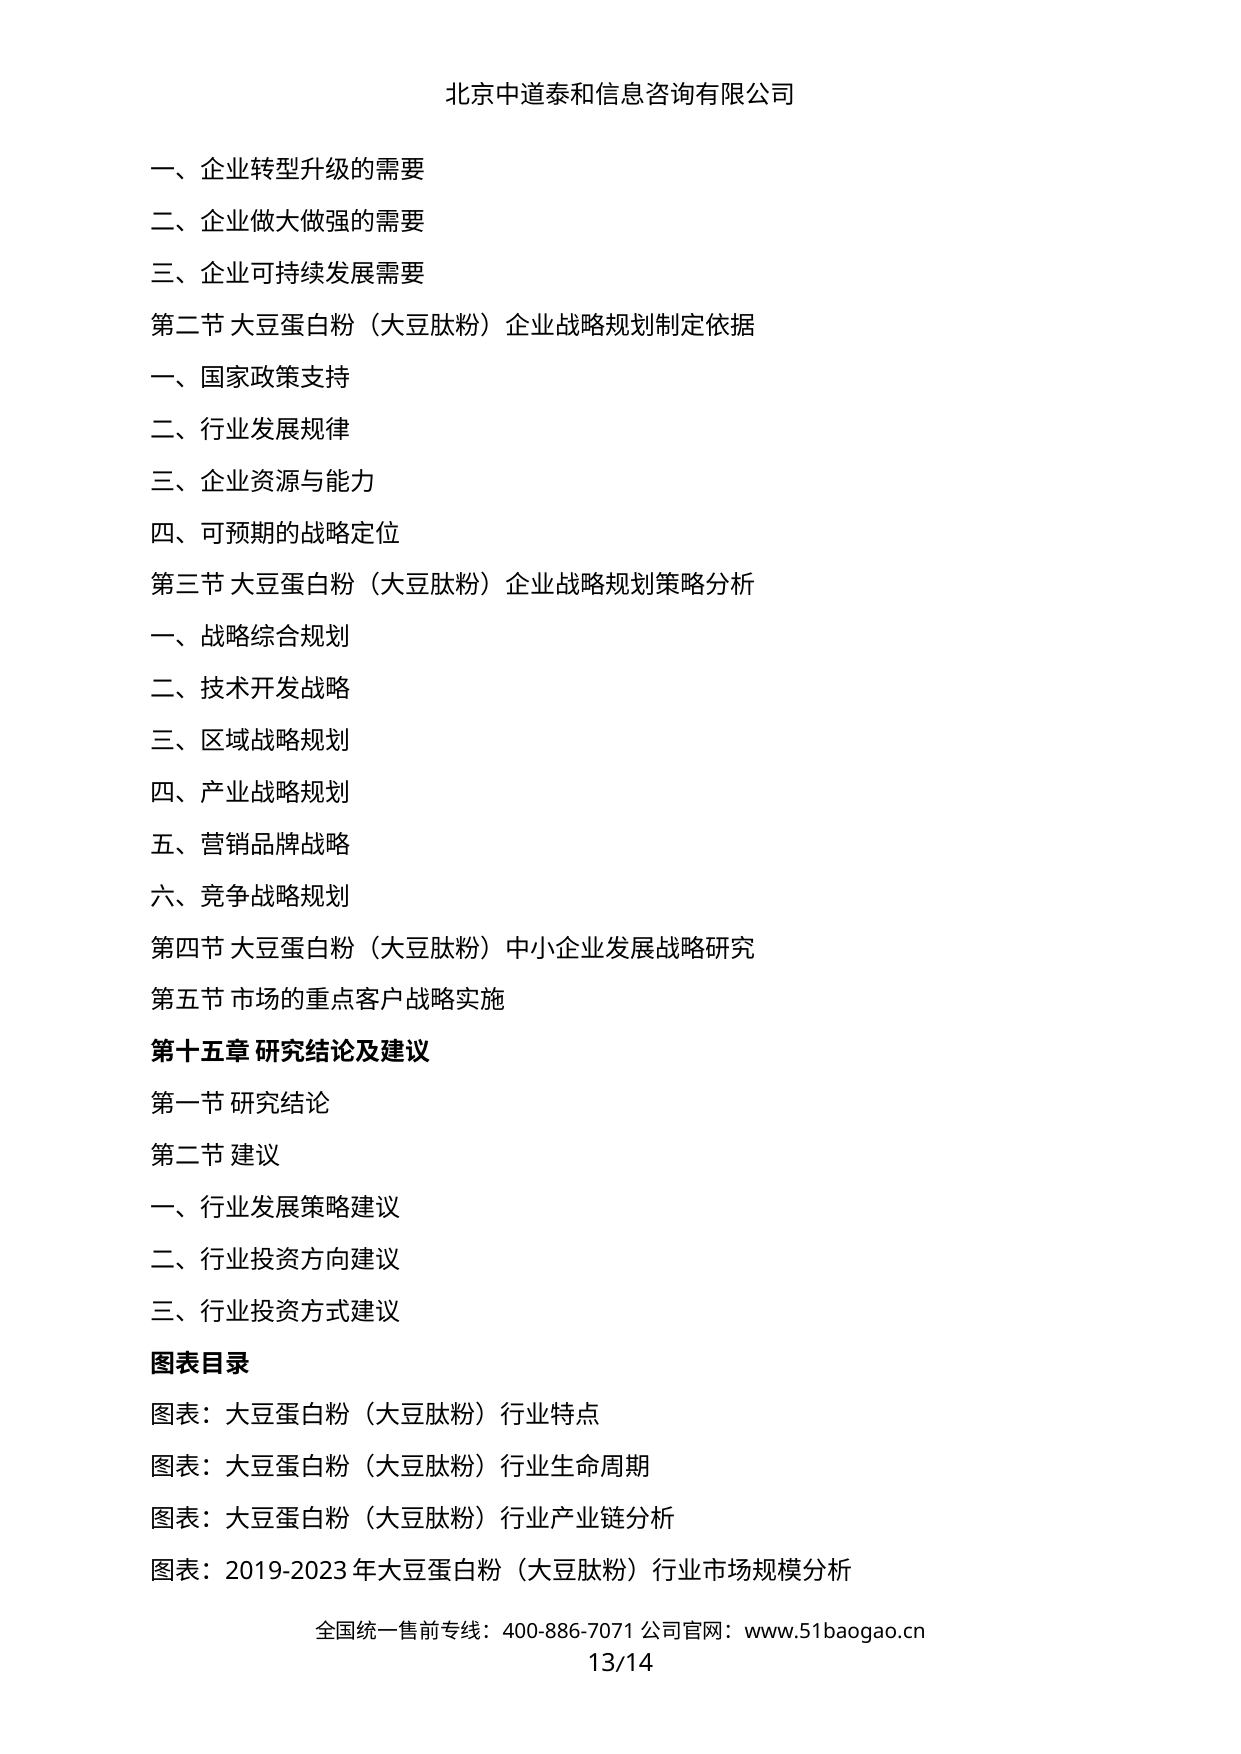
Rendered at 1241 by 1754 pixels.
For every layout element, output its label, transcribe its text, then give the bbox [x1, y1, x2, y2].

text 二、企业做大做强的需要 [150, 202, 1090, 238]
text 四、产业战略规划 [150, 772, 1090, 809]
text 三、企业可持续发展需要 [150, 254, 1090, 290]
text 三、区域战略规划 [150, 721, 1090, 757]
text 六、竞争战略规划 [150, 876, 1090, 912]
text 一、战略综合规划 [150, 617, 1090, 653]
text 图表：大豆蛋白粉（大豆肽粉）行业生命周期 [150, 1447, 1090, 1483]
text 第三节 大豆蛋白粉（大豆肽粉）企业战略规划策略分析 [150, 565, 1090, 601]
text 四、可预期的战略定位 [150, 513, 1090, 549]
text 二、技术开发战略 [150, 669, 1090, 705]
text 三、行业投资方式建议 [150, 1291, 1090, 1327]
text 一、国家政策支持 [150, 357, 1090, 394]
text 图表：大豆蛋白粉（大豆肽粉）行业产业链分析 [150, 1499, 1090, 1535]
text 第十五章 研究结论及建议 [150, 1032, 1090, 1068]
text 二、行业发展规律 [150, 409, 1090, 446]
text 第二节 建议 [150, 1136, 1090, 1172]
text 图表：大豆蛋白粉（大豆肽粉）行业特点 [150, 1395, 1090, 1431]
text 图表目录 [150, 1343, 1090, 1379]
text 五、营销品牌战略 [150, 824, 1090, 861]
text 一、企业转型升级的需要 [150, 150, 1090, 186]
text 二、行业投资方向建议 [150, 1239, 1090, 1276]
text 第一节 研究结论 [150, 1084, 1090, 1120]
text 第五节 市场的重点客户战略实施 [150, 980, 1090, 1016]
text 三、企业资源与能力 [150, 461, 1090, 497]
text 第四节 大豆蛋白粉（大豆肽粉）中小企业发展战略研究 [150, 928, 1090, 964]
text 一、行业发展策略建议 [150, 1187, 1090, 1224]
text 第二节 大豆蛋白粉（大豆肽粉）企业战略规划制定依据 [150, 306, 1090, 342]
text 图表：2019-2023年大豆蛋白粉（大豆肽粉）行业市场规模分析 [150, 1551, 1090, 1587]
